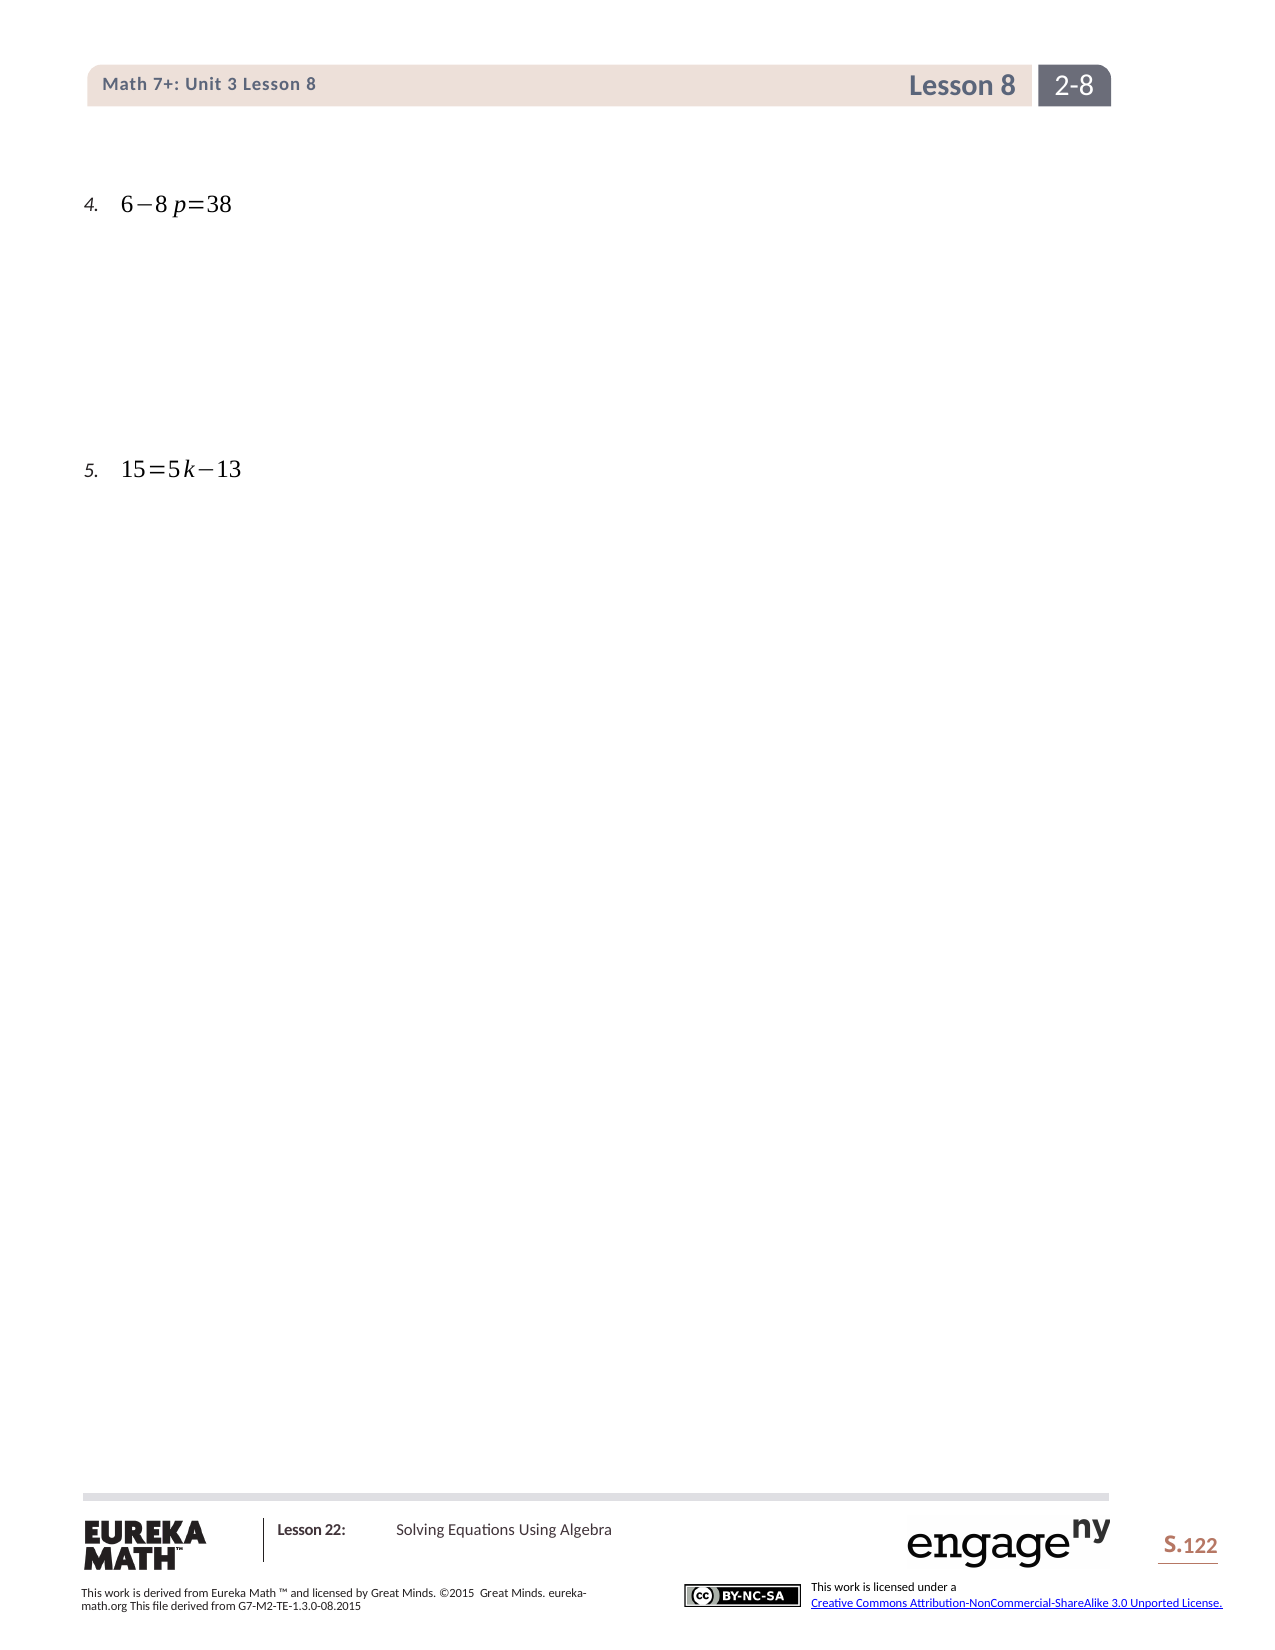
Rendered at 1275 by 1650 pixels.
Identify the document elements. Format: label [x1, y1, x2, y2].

picture [684, 1584, 801, 1607]
picture [74, 1513, 209, 1574]
picture [906, 1515, 1110, 1569]
